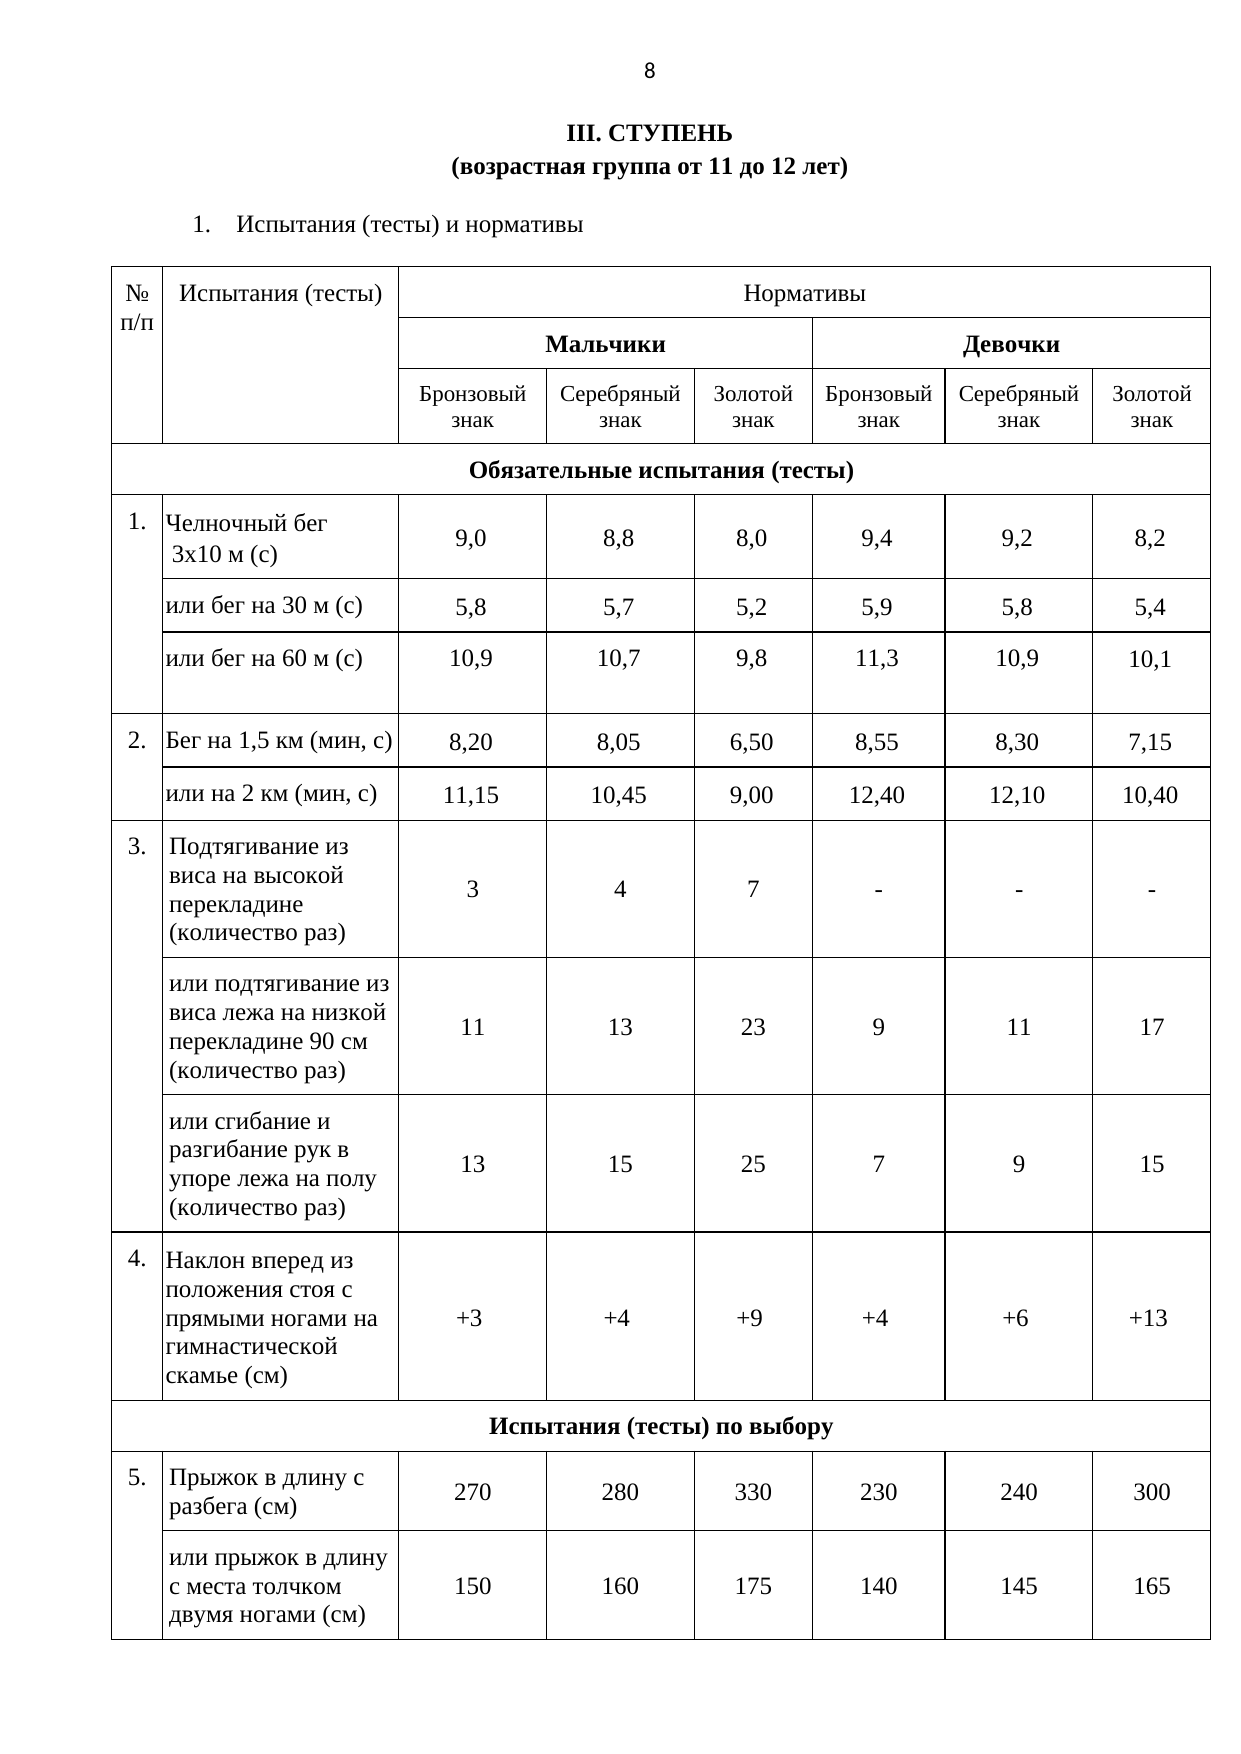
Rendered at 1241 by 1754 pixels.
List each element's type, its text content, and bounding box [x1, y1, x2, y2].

table_cell 300 [1093, 1452, 1210, 1530]
table_cell 5,9 [813, 579, 944, 631]
table_cell 10,9 [946, 633, 1092, 713]
text (возрастная группа от 11 до 12 лет) [118, 151, 1181, 180]
table_cell - [813, 821, 944, 957]
table_cell Челночный бег 3х10 м (с) [163, 495, 398, 578]
table_cell 17 [1093, 958, 1210, 1094]
table_cell +4 [547, 1233, 694, 1399]
table_cell Серебряный знак [547, 369, 694, 443]
table_cell 8,05 [547, 714, 694, 766]
table_cell +6 [946, 1233, 1092, 1399]
table_cell 230 [813, 1452, 944, 1530]
table_cell 8,2 [1093, 495, 1210, 578]
table_cell 11,15 [399, 768, 546, 819]
table_cell 13 [399, 1095, 546, 1231]
table_cell 8,8 [547, 495, 694, 578]
table_cell Золотой знак [695, 369, 812, 443]
table_header № п/п [112, 267, 162, 443]
table_cell 13 [547, 958, 694, 1094]
table_cell 1. [112, 495, 162, 713]
table_cell 9,4 [813, 495, 944, 578]
text III. СТУПЕНЬ [118, 118, 1181, 147]
table_cell 175 [695, 1531, 812, 1639]
table_cell 9 [946, 1095, 1092, 1231]
table_cell 7 [695, 821, 812, 957]
table_cell 4 [547, 821, 694, 957]
table_cell 5. [112, 1452, 162, 1639]
table_cell 23 [695, 958, 812, 1094]
table_cell 4. [112, 1233, 162, 1399]
table_cell Обязательные испытания (тесты) [112, 444, 1210, 494]
table_cell 6,50 [695, 714, 812, 766]
table_cell Мальчики [399, 318, 812, 368]
table_cell 280 [547, 1452, 694, 1530]
table_cell Золотой знак [1093, 369, 1210, 443]
table_cell - [1093, 821, 1210, 957]
table_cell 8,0 [695, 495, 812, 578]
table_cell +3 [399, 1233, 546, 1399]
table_cell 11,3 [813, 633, 944, 713]
table_cell 8,20 [399, 714, 546, 766]
table_cell Прыжок в длину с разбега (см) [163, 1452, 398, 1530]
table_cell 3 [399, 821, 546, 957]
table_cell 270 [399, 1452, 546, 1530]
table_cell Бронзовый знак [813, 369, 944, 443]
table_cell 3. [112, 821, 162, 1231]
table_cell 9 [813, 958, 944, 1094]
table_cell или прыжок в длину с места толчком двумя ногами (см) [163, 1531, 398, 1639]
table_cell +9 [695, 1233, 812, 1399]
table_header Нормативы [399, 267, 1210, 317]
table_cell 5,7 [547, 579, 694, 631]
table_cell Подтягивание из виса на высокой перекладине (количество раз) [163, 821, 398, 957]
table_cell 5,8 [399, 579, 546, 631]
table_cell Серебряный знак [946, 369, 1092, 443]
table_cell 10,7 [547, 633, 694, 713]
table_cell 7 [813, 1095, 944, 1231]
table_cell 8,55 [813, 714, 944, 766]
table_cell Бронзовый знак [399, 369, 546, 443]
table_cell 10,45 [547, 768, 694, 819]
table_cell или бег на 60 м (с) [163, 633, 398, 713]
table_cell +4 [813, 1233, 944, 1399]
table_cell 140 [813, 1531, 944, 1639]
table_cell 8,30 [946, 714, 1092, 766]
table_cell 5,2 [695, 579, 812, 631]
table_cell Испытания (тесты) по выбору [112, 1401, 1210, 1451]
table_cell 9,2 [946, 495, 1092, 578]
table_cell 9,8 [695, 633, 812, 713]
table_cell или на 2 км (мин, с) [163, 768, 398, 819]
table_cell 2. [112, 714, 162, 819]
table_cell или сгибание и разгибание рук в упоре лежа на полу (количество раз) [163, 1095, 398, 1231]
table_cell 15 [1093, 1095, 1210, 1231]
table_cell или бег на 30 м (с) [163, 579, 398, 631]
table_cell 145 [946, 1531, 1092, 1639]
table_cell +13 [1093, 1233, 1210, 1399]
table_cell - [946, 821, 1092, 957]
table_cell 12,10 [946, 768, 1092, 819]
table_cell 165 [1093, 1531, 1210, 1639]
table_cell 330 [695, 1452, 812, 1530]
table_cell 160 [547, 1531, 694, 1639]
table_cell 11 [399, 958, 546, 1094]
table_header Испытания (тесты) [163, 267, 398, 443]
table_cell или подтягивание из виса лежа на низкой перекладине 90 см (количество раз) [163, 958, 398, 1094]
table_cell 25 [695, 1095, 812, 1231]
table_cell 15 [547, 1095, 694, 1231]
table_cell 12,40 [813, 768, 944, 819]
table_cell 10,9 [399, 633, 546, 713]
table_cell 5,8 [946, 579, 1092, 631]
table_cell 240 [946, 1452, 1092, 1530]
table_cell 9,0 [399, 495, 546, 578]
table_cell 10,1 [1093, 633, 1210, 713]
table_cell 7,15 [1093, 714, 1210, 766]
table_cell Наклон вперед из положения стоя с прямыми ногами на гимнастической скамье (см) [163, 1233, 398, 1399]
list Испытания (тесты) и нормативы [192, 209, 1181, 237]
table_cell 9,00 [695, 768, 812, 819]
table_cell Бег на 1,5 км (мин, с) [163, 714, 398, 766]
table_cell 11 [946, 958, 1092, 1094]
table_cell Девочки [813, 318, 1210, 368]
table_cell 5,4 [1093, 579, 1210, 631]
table_cell 10,40 [1093, 768, 1210, 819]
table_cell 150 [399, 1531, 546, 1639]
